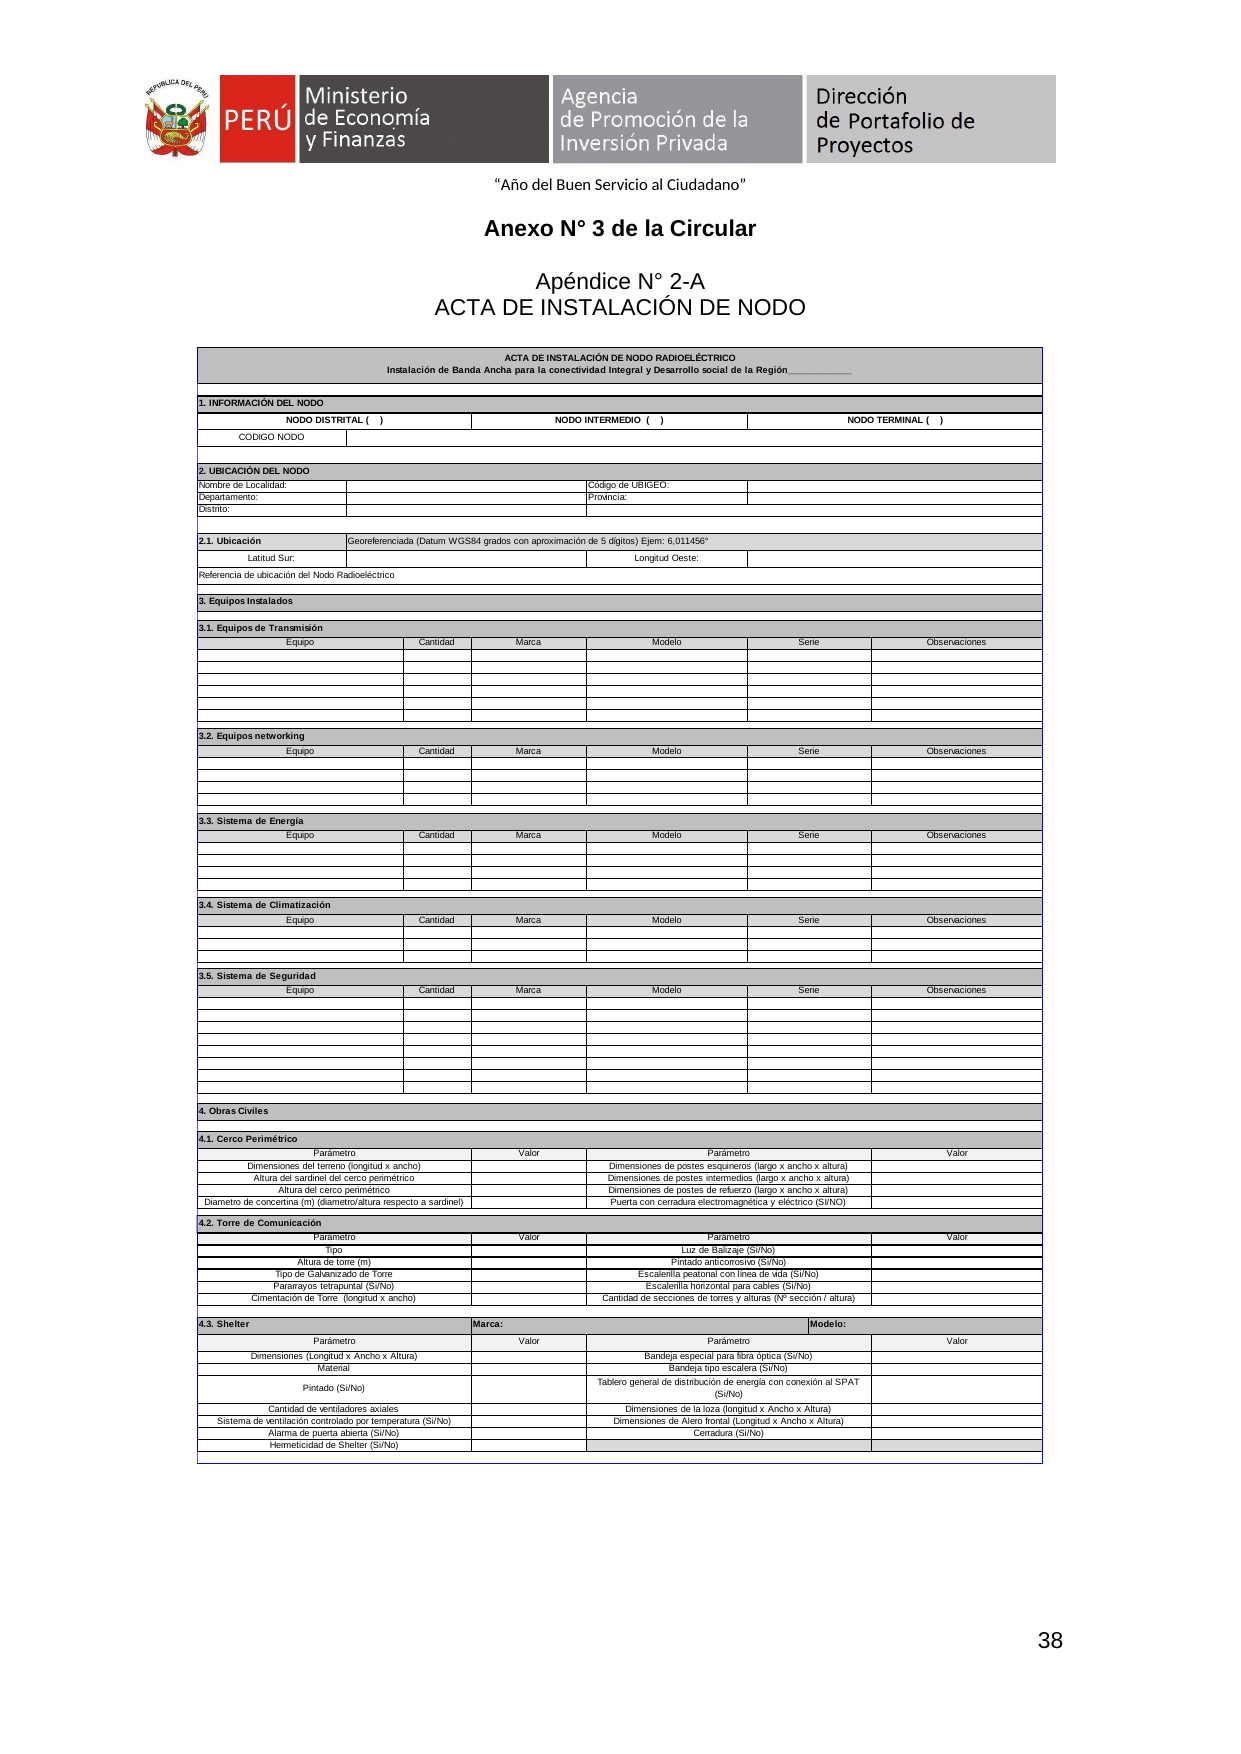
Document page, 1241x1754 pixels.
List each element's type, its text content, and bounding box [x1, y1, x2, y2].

text ACTA DE INSTALACIÓN DE NODO [177, 294, 1063, 320]
text Anexo N° 3 de la Circular [177, 215, 1063, 241]
picture [144, 75, 1056, 164]
text Apéndice N° 2-A [177, 268, 1063, 294]
